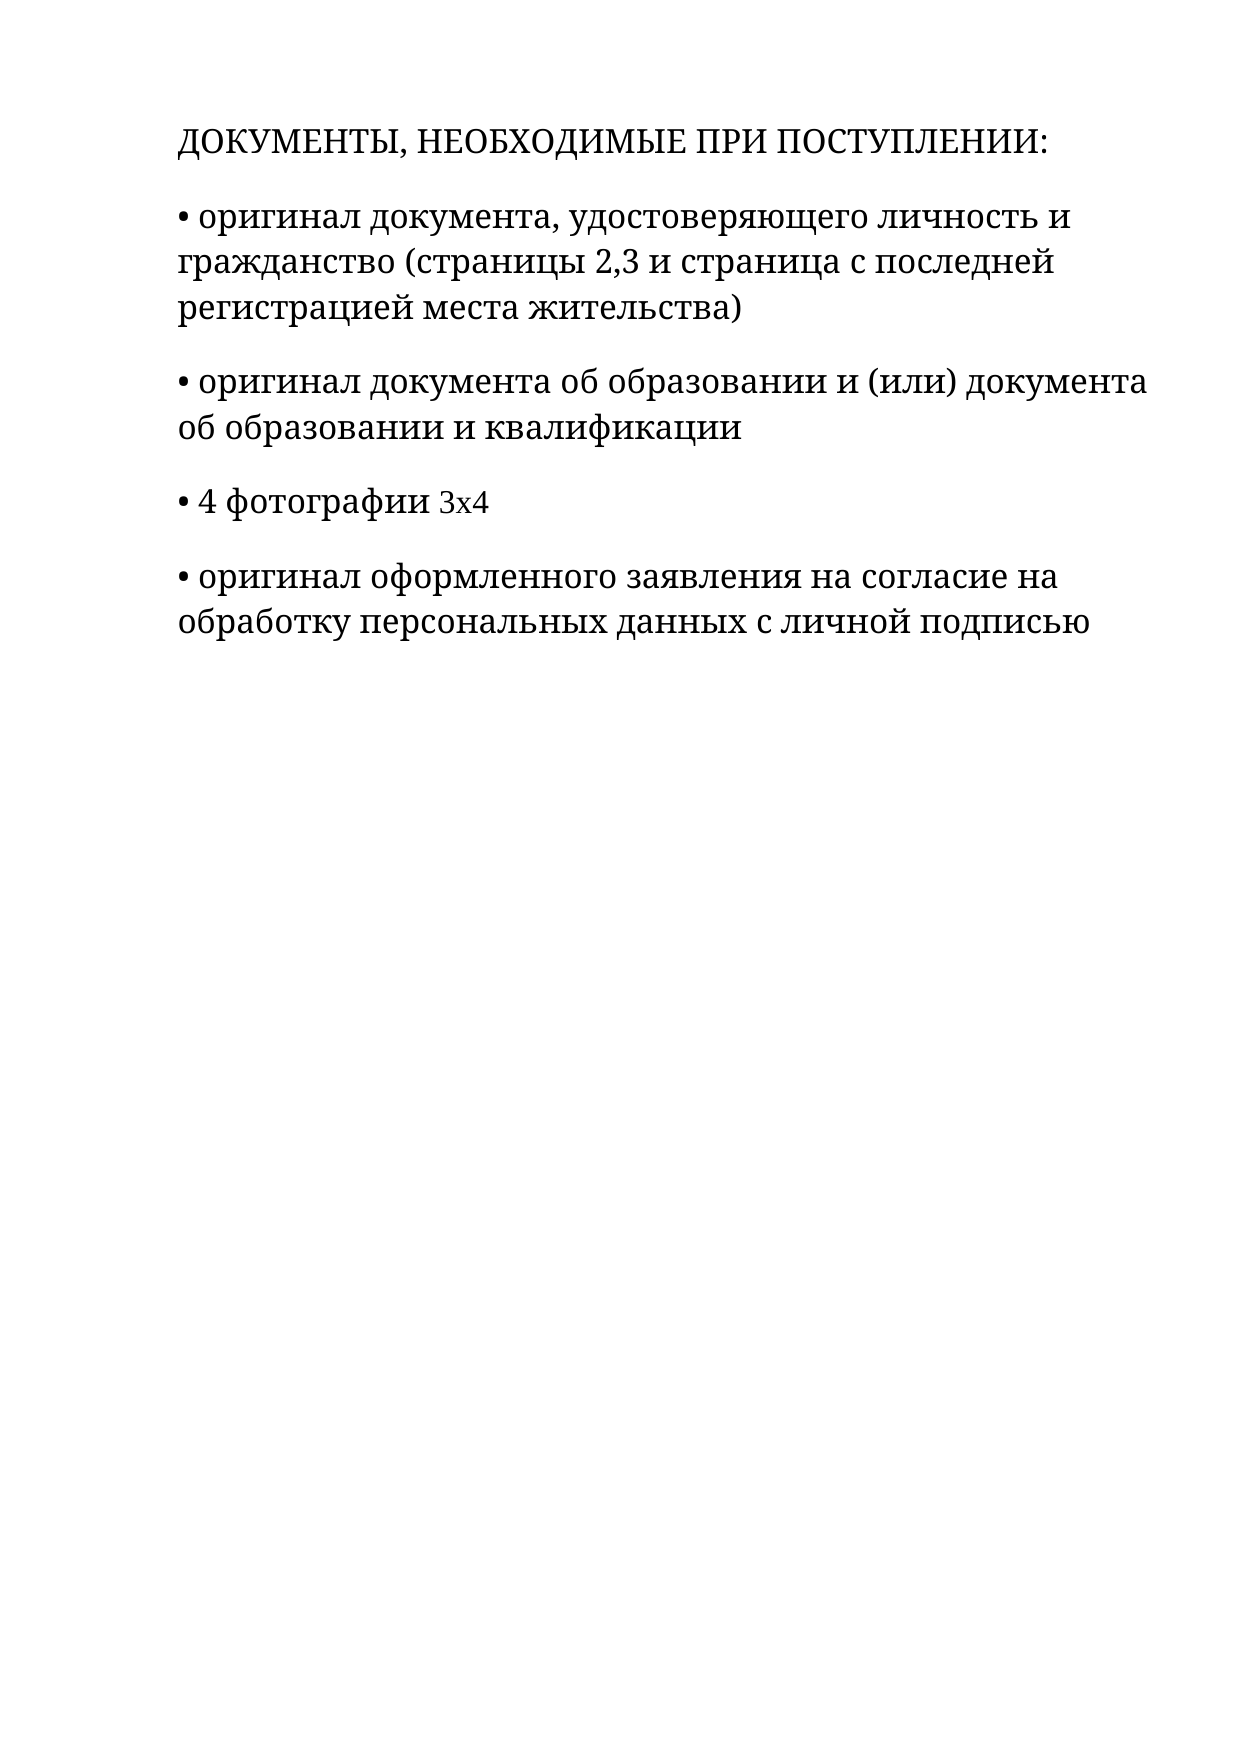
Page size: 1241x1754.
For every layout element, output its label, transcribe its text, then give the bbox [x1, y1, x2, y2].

text • 4 фотографии 3х4 [177, 478, 1152, 523]
text • оригинал документа об образовании и (или) документа об образовании и квалификации [177, 358, 1152, 449]
text • оригинал документа, удостоверяющего личность и гражданство (страницы 2,3 и страница с последней регистрацией места жительства) [177, 193, 1152, 329]
text • оригинал оформленного заявления на согласие на обработку персональных данных с личной подписью [177, 553, 1152, 643]
text ДОКУМЕНТЫ, НЕОБХОДИМЫЕ ПРИ ПОСТУПЛЕНИИ: [177, 118, 1152, 163]
